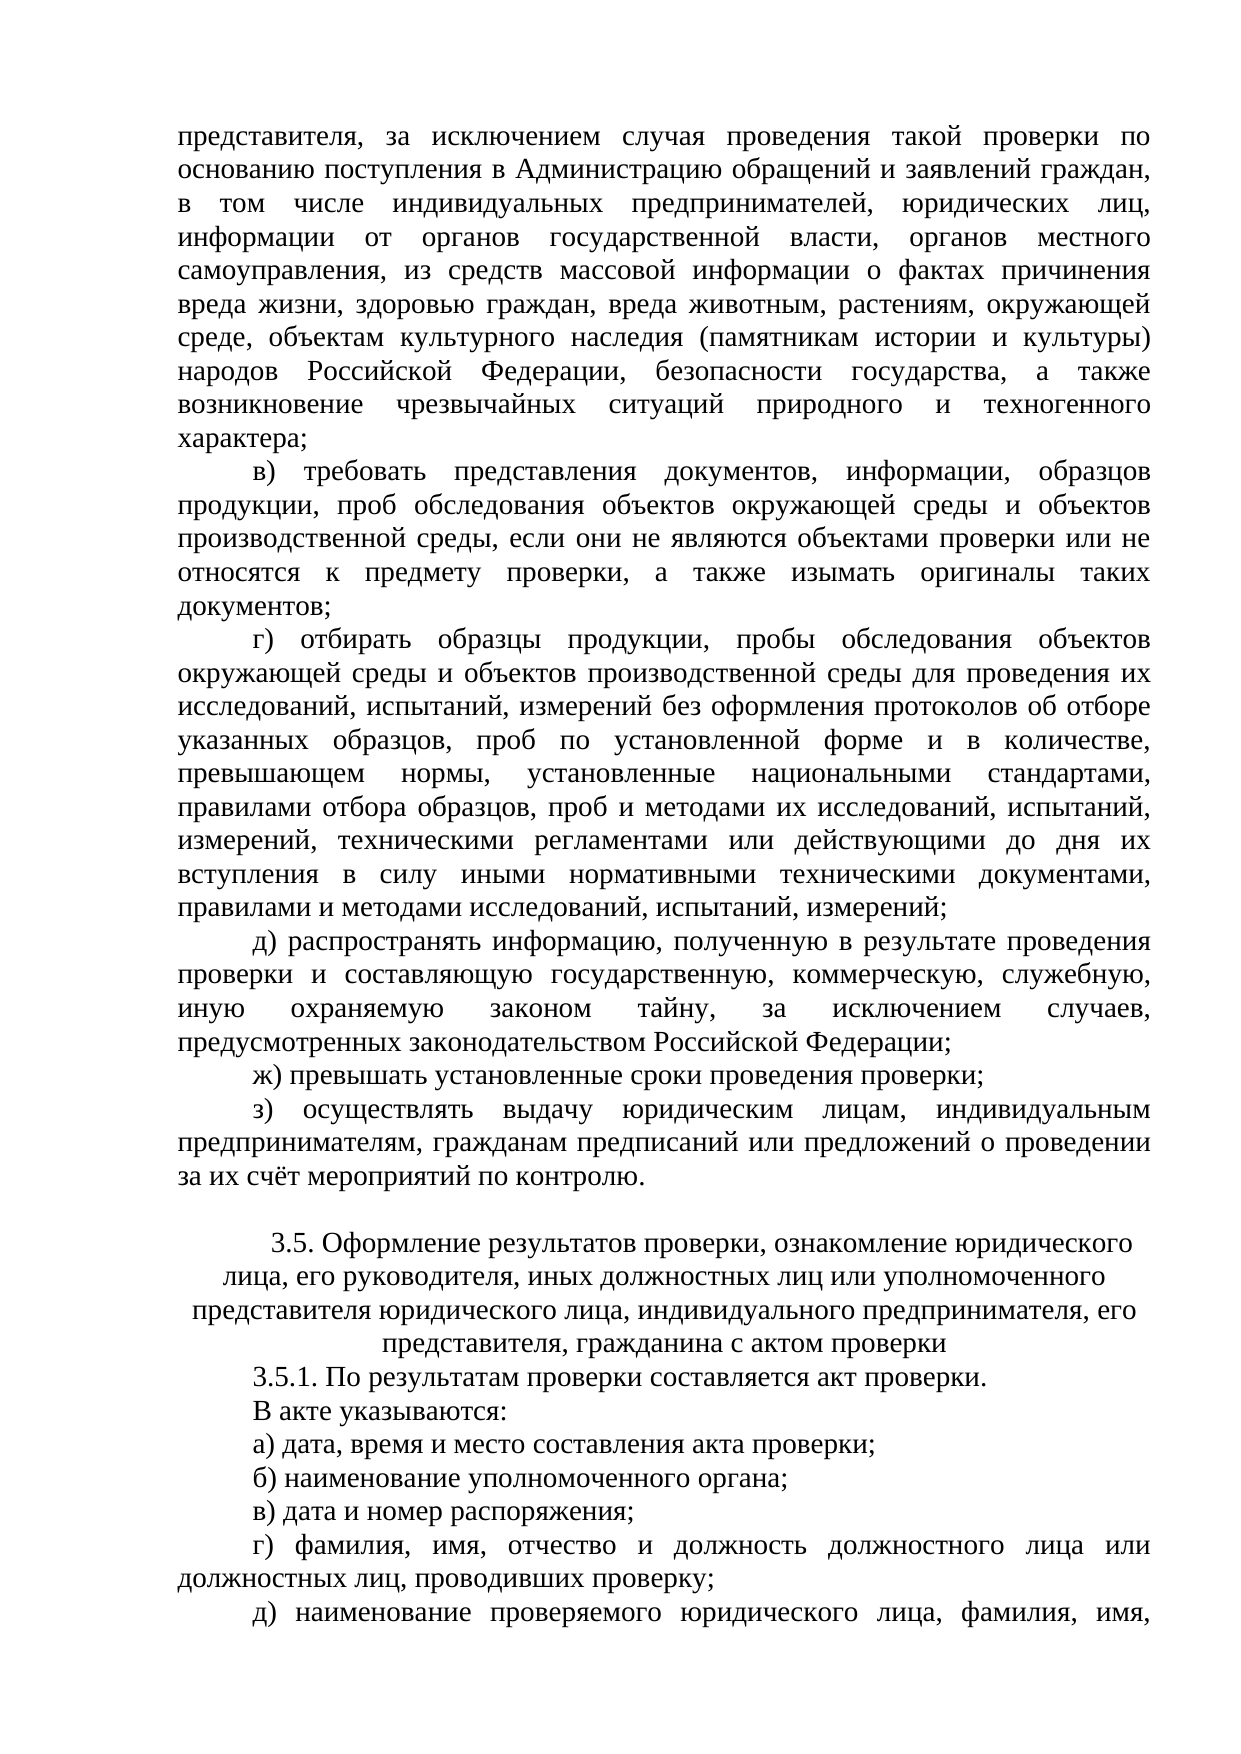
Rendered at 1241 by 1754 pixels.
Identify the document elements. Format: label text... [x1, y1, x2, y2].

text б) наименование уполномоченного органа; [177, 1460, 1152, 1493]
text г) фамилия, имя, отчество и должность должностного лица или должностных лиц, проводивших проверку; [177, 1527, 1152, 1594]
text в) требовать представления документов, информации, образцов продукции, проб обследования объектов окружающей среды и объектов производственной среды, если они не являются объектами проверки или не относятся к предмету проверки, а также изымать оригиналы таких документов; [177, 453, 1152, 621]
text д) распространять информацию, полученную в результате проведения проверки и составляющую государственную, коммерческую, служебную, иную охраняемую законом тайну, за исключением случаев, предусмотренных законодательством Российской Федерации; [177, 923, 1152, 1057]
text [177, 118, 1152, 453]
text 3.5.1. По результатам проверки составляется акт проверки. [177, 1359, 1152, 1393]
text В акте указываются: [177, 1393, 1152, 1426]
text г) отбирать образцы продукции, пробы обследования объектов окружающей среды и объектов производственной среды для проведения их исследований, испытаний, измерений без оформления протоколов об отборе указанных образцов, проб по установленной форме и в количестве, превышающем нормы, установленные национальными стандартами, правилами отбора образцов, проб и методами их исследований, испытаний, измерений, техническими регламентами или действующими до дня их вступления в силу иными нормативными техническими документами, правилами и методами исследований, испытаний, измерений; [177, 621, 1152, 923]
text а) дата, время и место составления акта проверки; [177, 1426, 1152, 1460]
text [177, 1594, 1152, 1627]
text 3.5. Оформление результатов проверки, ознакомление юридического лица, его руководителя, иных должностных лиц или уполномоченного представителя юридического лица, индивидуального предпринимателя, его представителя, гражданина с актом проверки [177, 1225, 1152, 1359]
text з) осуществлять выдачу юридическим лицам, индивидуальным предпринимателям, гражданам предписаний или предложений о проведении за их счёт мероприятий по контролю. [177, 1091, 1152, 1191]
text ж) превышать установленные сроки проведения проверки; [177, 1057, 1152, 1091]
text в) дата и номер распоряжения; [177, 1493, 1152, 1527]
